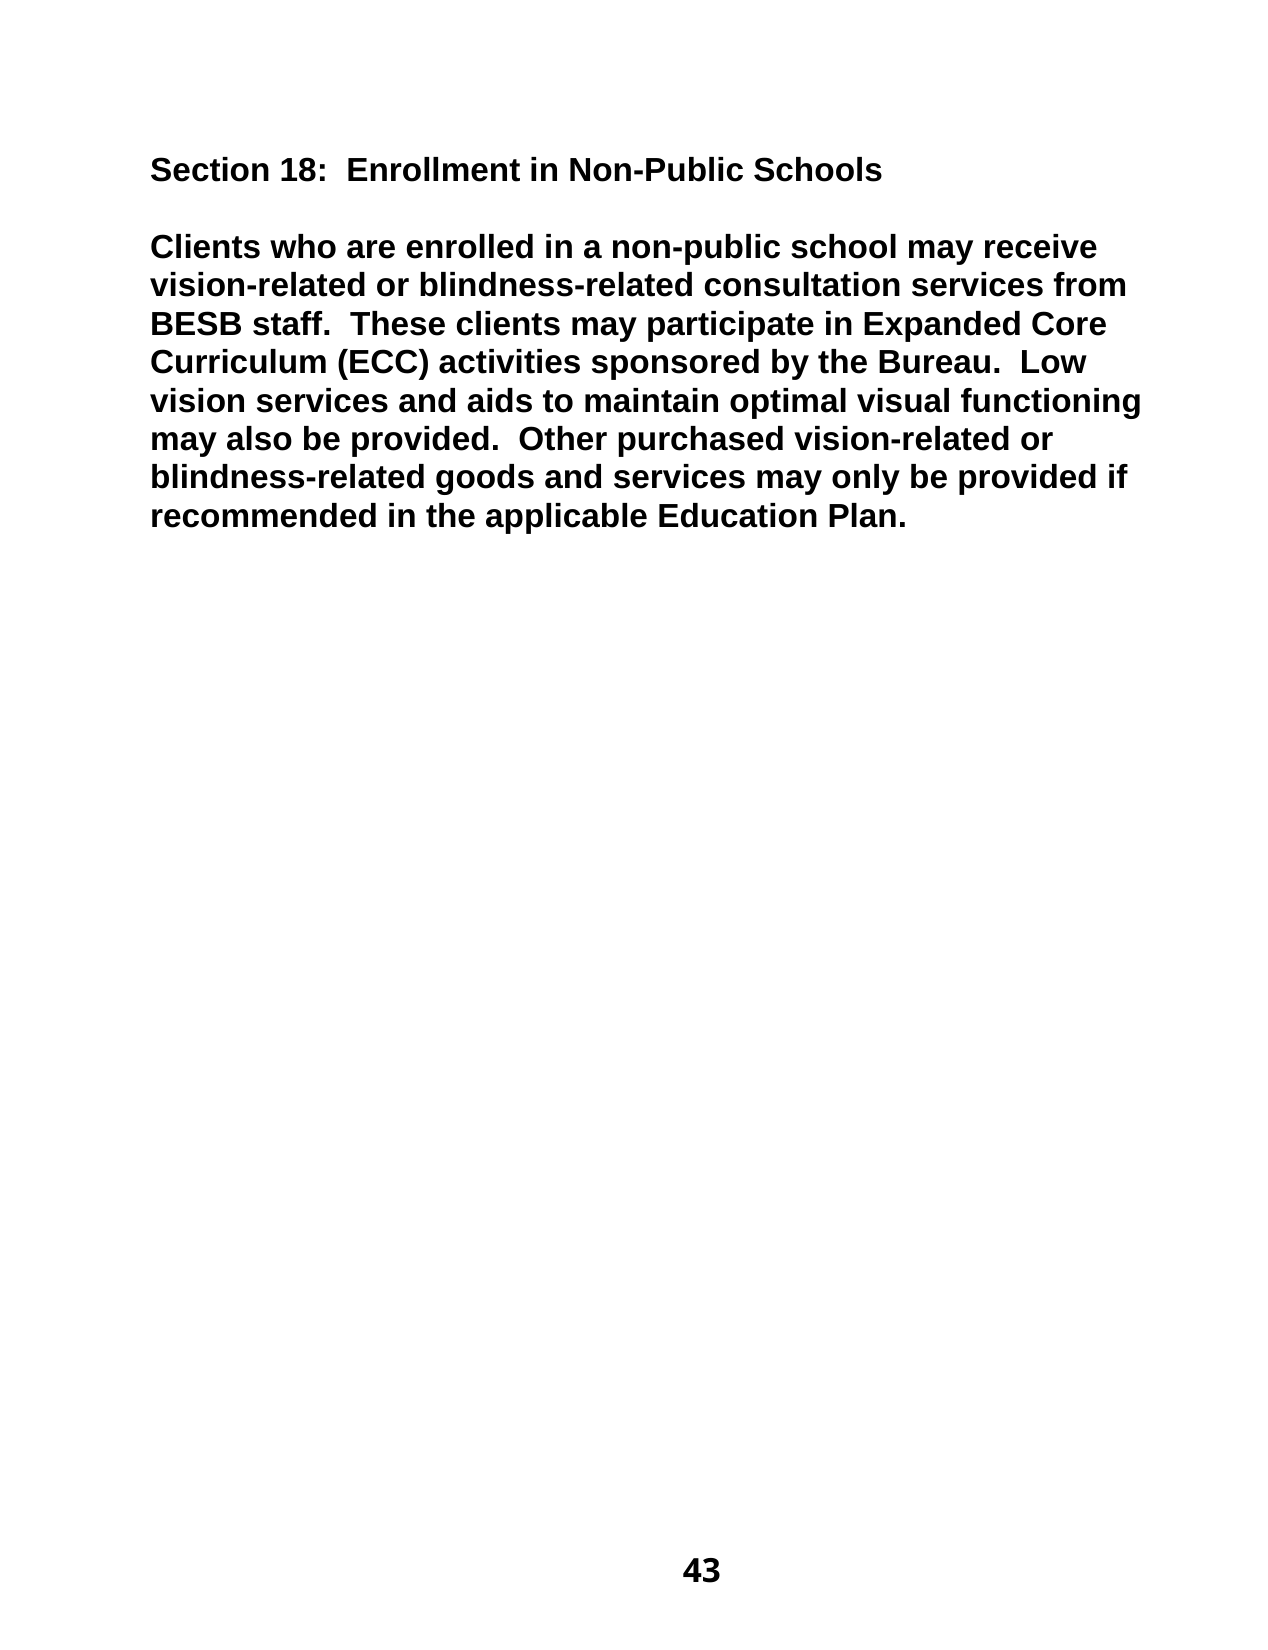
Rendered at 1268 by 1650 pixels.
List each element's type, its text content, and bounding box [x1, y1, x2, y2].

subtitle Section 18: Enrollment in Non-Public Schools [150, 150, 1192, 188]
text Clients who are enrolled in a non-public school may receive vision-related or blindness-related consultation services from BESB staff. These clients may participate in Expanded Core Curriculum (ECC) activities sponsored by the Bureau. Low vision services and aids to maintain optimal visual functioning may also be provided. Other purchased vision-related or blindness-related goods and services may only be provided if recommended in the applicable Education Plan. [150, 227, 1192, 534]
